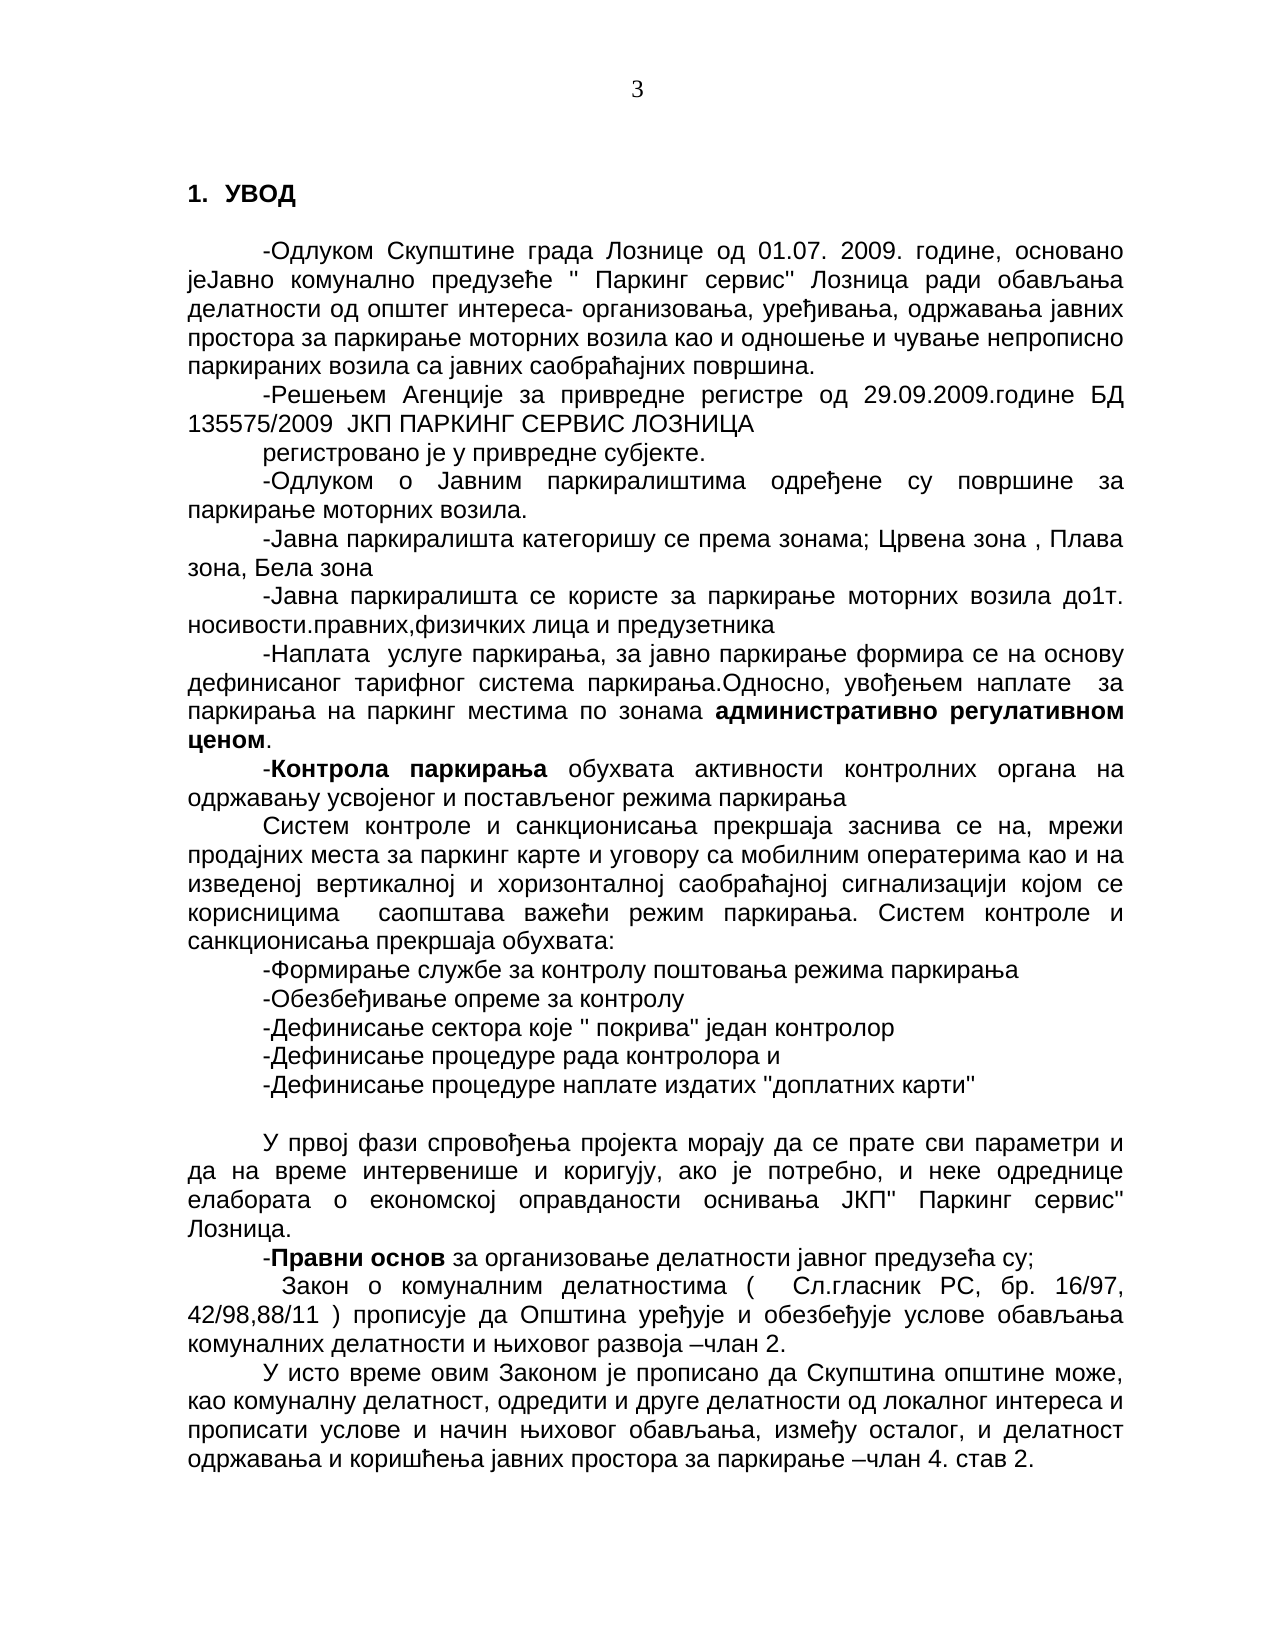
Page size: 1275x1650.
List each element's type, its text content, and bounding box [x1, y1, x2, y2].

text -Решењем Агенције за привредне регистре од 29.09.2009.године БД 135575/2009 ЈКП ПАРКИНГ СЕРВИС ЛОЗНИЦА [187, 380, 1125, 437]
text Закон о комуналним делатностима ( Сл.гласник РС, бр. 16/97, 42/98,88/11 ) прописује да Општина уређује и обезбеђује услове обављања комуналних делатности и њиховог развоја –члан 2. [187, 1271, 1125, 1357]
text -Дефинисање процедуре наплате издатих ''доплатних карти'' [187, 1070, 1125, 1099]
text -Дефинисање процедуре рада контролора и [187, 1041, 1125, 1070]
text регистровано је у привредне субјекте. [187, 437, 1125, 466]
text У исто време овим Законом је прописано да Скупштина општине може, као комуналну делатност, одредити и друге делатности од локалног интереса и прописати услове и начин њиховог обављања, између осталог, и делатност одржавања и коришћења јавних простора за паркирање –члан 4. став 2. [187, 1357, 1125, 1472]
list УВОД [187, 179, 1125, 207]
text -Дефинисање сектора које '' покрива'' један контролор [187, 1012, 1125, 1041]
text -Контрола паркирања обухвата активности контролних органа на одржавању усвојеног и постављеног режима паркирања [187, 754, 1125, 811]
text -Одлуком о Јавним паркиралиштима одређене су површине за паркирање моторних возила. [187, 466, 1125, 524]
text -Одлуком Скупштине града Лознице од 01.07. 2009. године, основано јeЈавно комунално предузеће '' Паркинг сервис'' Лозница ради обављања делатности од општег интереса- организовања, уређивања, одржавања јавних простора за паркирање моторних возила као и одношење и чување непрописно паркираних возила са јавних саобраћајних површина. [187, 236, 1125, 380]
text Систем контроле и санкционисања прекршаја заснива се на, мрежи продајних места за паркинг карте и уговору са мобилним оператерима као и на изведеној вертикалној и хоризонталној саобраћајној сигнализацији којом се корисницима саопштава важећи режим паркирања. Систем контроле и санкционисања прекршаја обухвата: [187, 811, 1125, 955]
text -Јавна паркиралишта се користе за паркирање моторних возила до1т. носивости.правних,физичких лица и предузетника [187, 581, 1125, 639]
text -Наплата услуге паркирања, за јавно паркирање формира се на основу дефинисаног тарифног система паркирања.Односно, увођењем наплате за паркирања на паркинг местима по зонама административно регулативном ценом. [187, 639, 1125, 754]
text -Правни основ за организовање делатности јавног предузећа су; [187, 1242, 1125, 1271]
text -Јавна паркиралишта категоришу се према зонама; Црвена зона , Плава зона, Бела зона [187, 524, 1125, 581]
text -Формирање службе за контролу поштовања режима паркирања [187, 955, 1125, 984]
text У првој фази спровођења пројекта морају да се прате сви параметри и да на време интервенише и коригују, ако је потребно, и неке одреднице елабората о економској оправданости оснивања ЈКП'' Паркинг сервис'' Лозница. [187, 1127, 1125, 1242]
text -Обезбеђивање опреме за контролу [187, 984, 1125, 1012]
